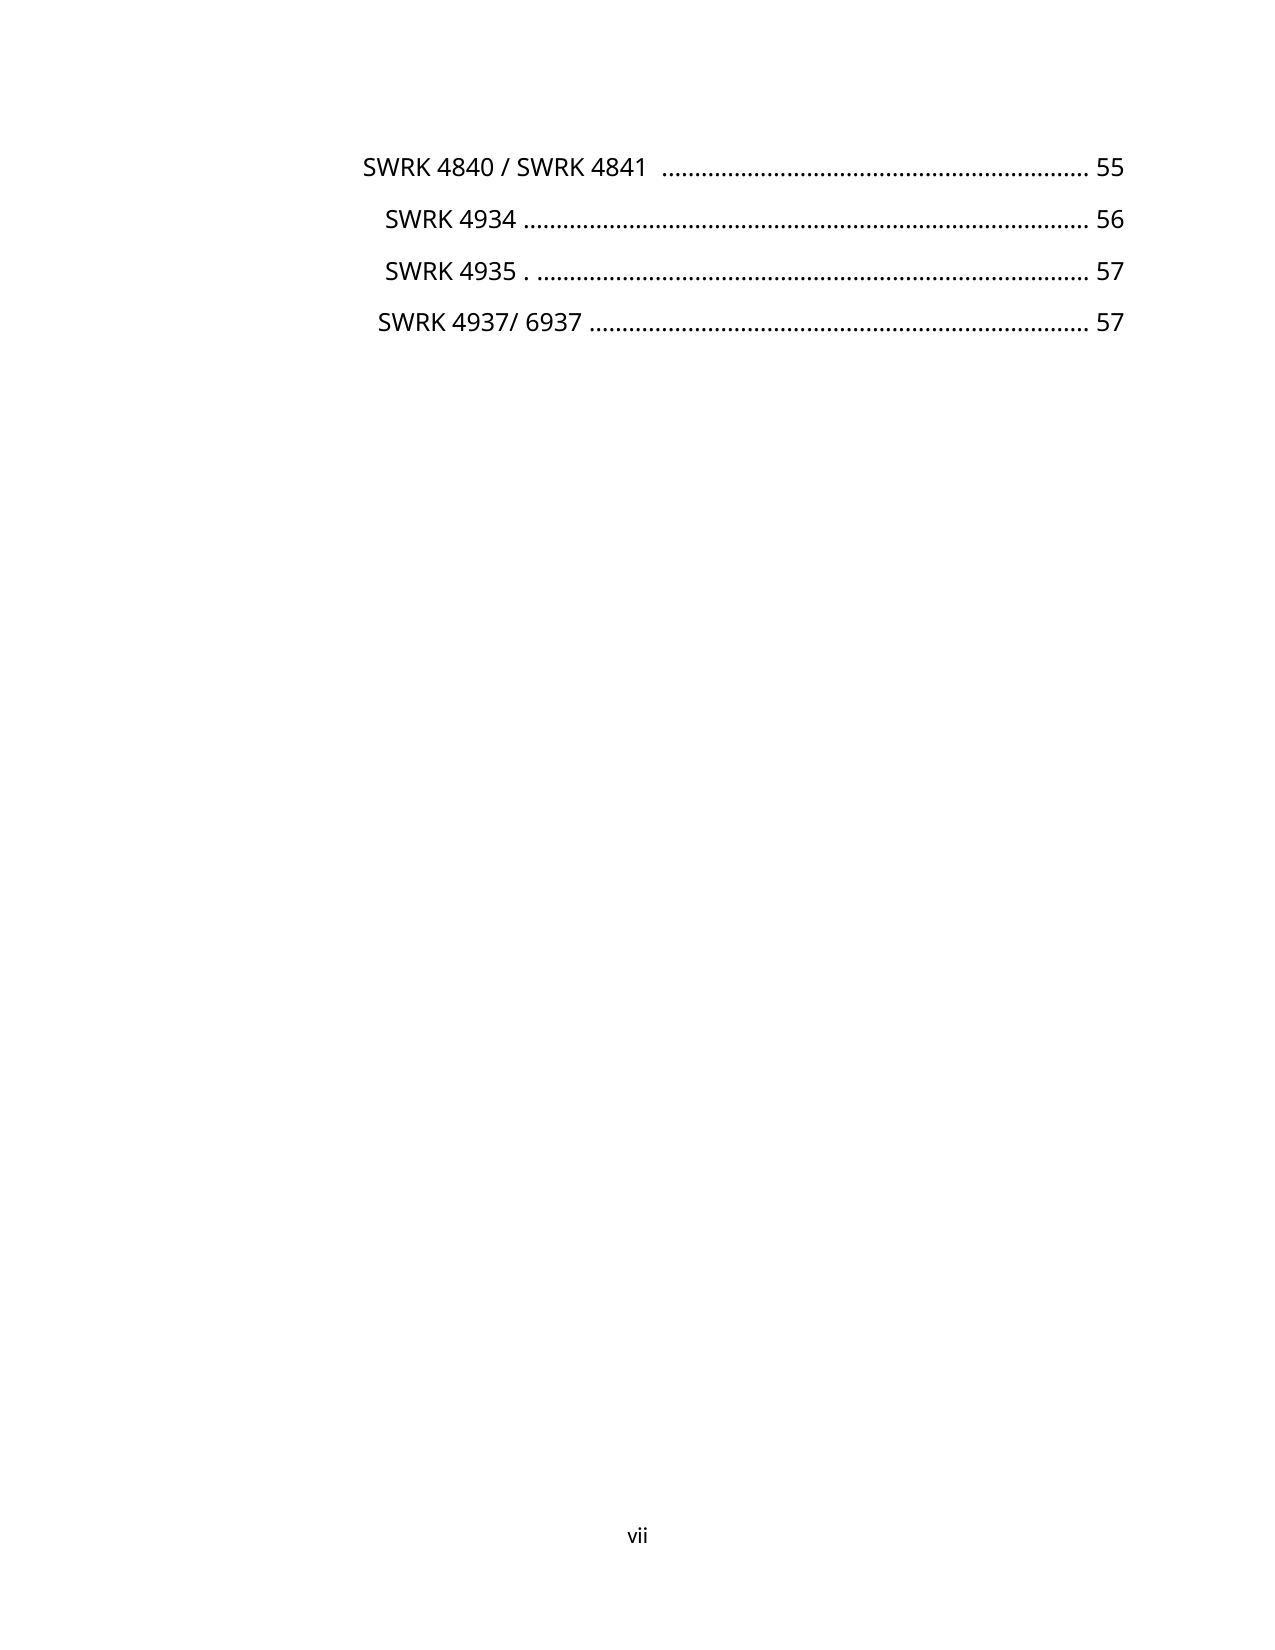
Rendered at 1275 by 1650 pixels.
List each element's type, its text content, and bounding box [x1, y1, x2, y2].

text SWRK 4935 . ………………………………………………………………………… 57 [150, 253, 1125, 287]
text SWRK 4840 / SWRK 4841 .………………………………………………………. 55 [150, 150, 1125, 184]
text SWRK 4937/ 6937 …………………………………………………………………. 57 [150, 305, 1125, 339]
text SWRK 4934 .…………………………………………………………………………. 56 [150, 202, 1125, 236]
